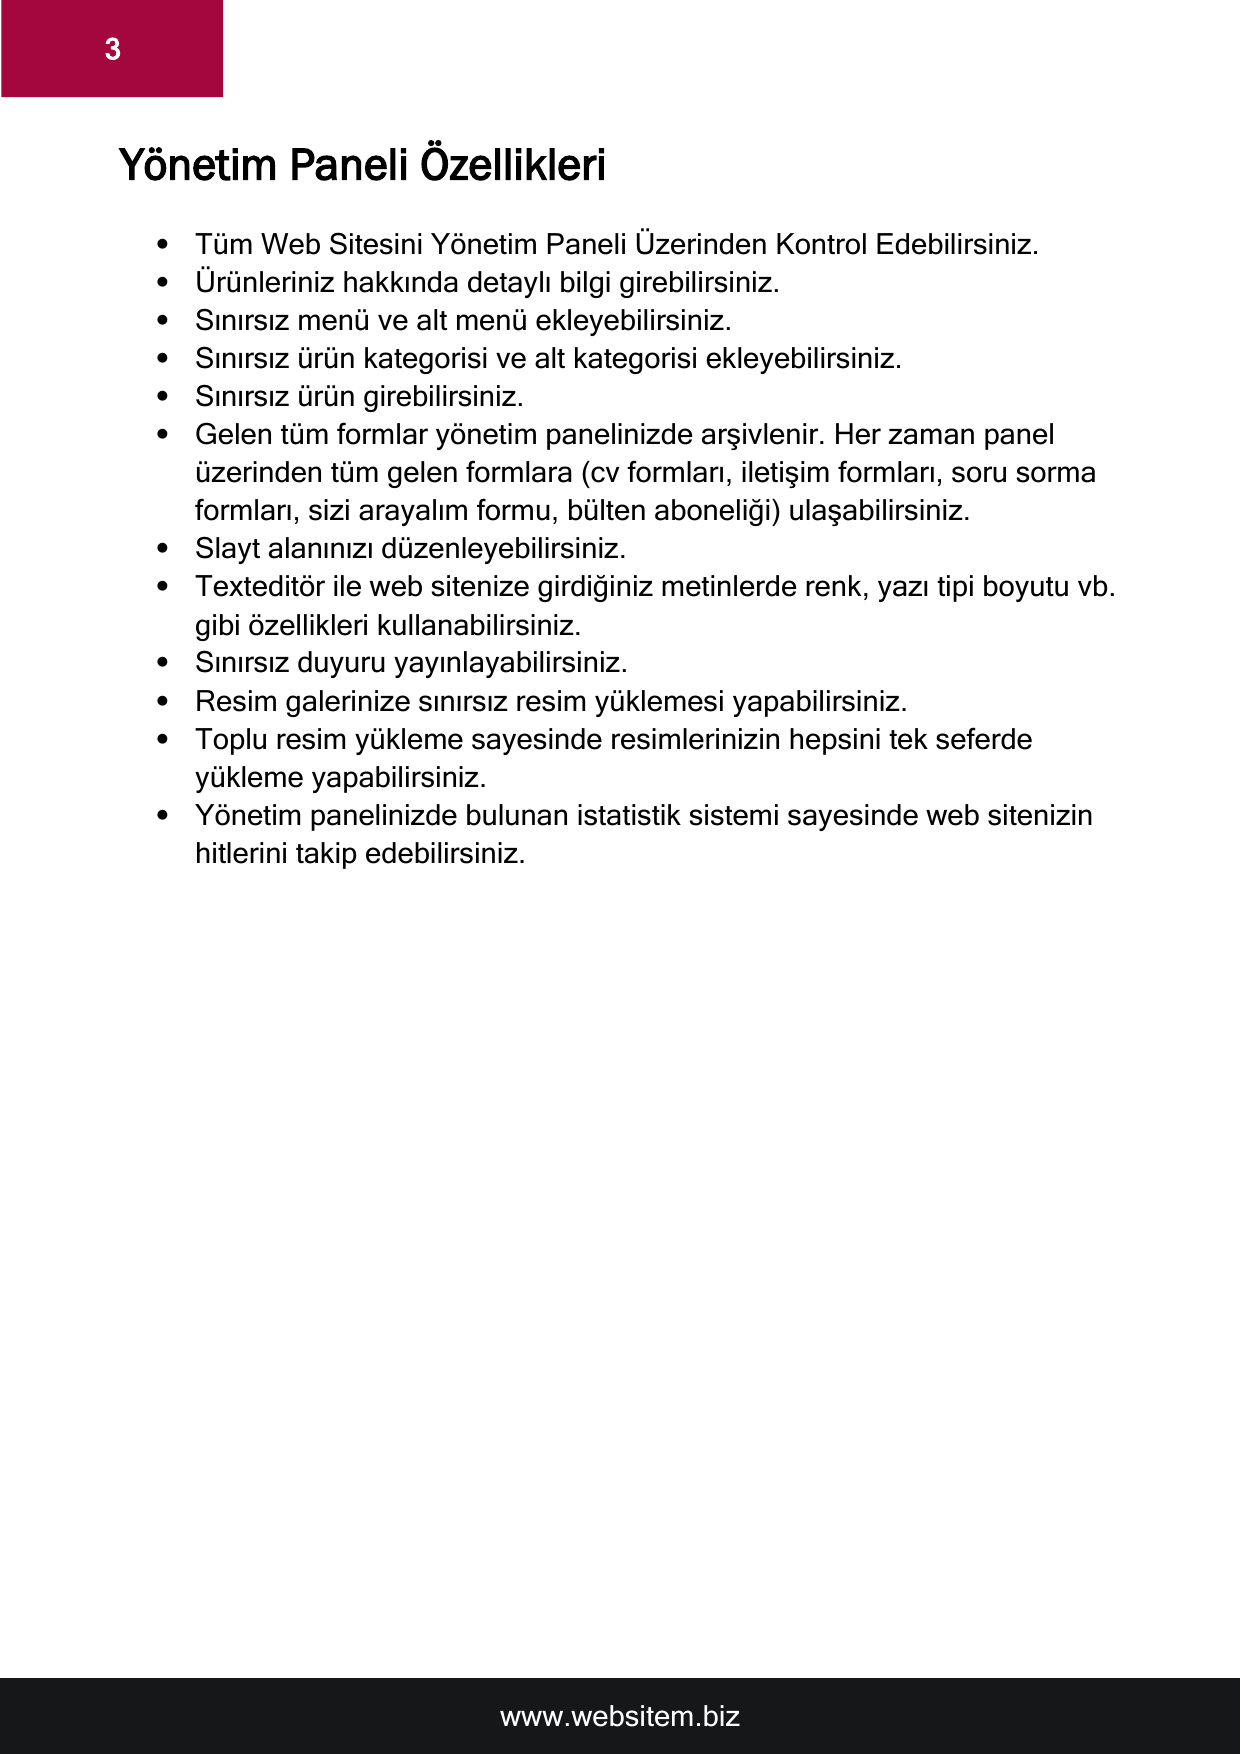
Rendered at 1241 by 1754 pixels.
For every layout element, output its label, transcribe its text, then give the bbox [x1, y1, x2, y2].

subtitle Yönetim Paneli Özellikleri [120, 137, 1120, 189]
list Resim galerinize sınırsız resim yüklemesi yapabilirsiniz. [157, 684, 1120, 717]
list Ürünleriniz hakkında detaylı bilgi girebilirsiniz. [157, 265, 1120, 298]
list Texteditör ile web sitenize girdiğiniz metinlerde renk, yazı tipi boyutu vb. gibi özellikleri kullanabilirsiniz. [157, 570, 1120, 641]
list Sınırsız ürün girebilirsiniz. [157, 380, 1120, 413]
list Toplu resim yükleme sayesinde resimlerinizin hepsini tek seferde yükleme yapabilirsiniz. [157, 722, 1120, 793]
list Sınırsız duyuru yayınlayabilirsiniz. [157, 646, 1120, 679]
list Gelen tüm formlar yönetim panelinizde arşivlenir. Her zaman panel üzerinden tüm gelen formlara (cv formları, iletişim formları, soru sorma formları, sizi arayalım formu, bülten aboneliği) ulaşabilirsiniz. [157, 418, 1120, 527]
list Slayt alanınızı düzenleyebilirsiniz. [157, 532, 1120, 565]
list Yönetim panelinizde bulunan istatistik sistemi sayesinde web sitenizin hitlerini takip edebilirsiniz. [157, 798, 1120, 869]
list Tüm Web Sitesini Yönetim Paneli Üzerinden Kontrol Edebilirsiniz. [157, 227, 1120, 260]
list Sınırsız menü ve alt menü ekleyebilirsiniz. [157, 303, 1120, 337]
list Sınırsız ürün kategorisi ve alt kategorisi ekleyebilirsiniz. [157, 342, 1120, 375]
